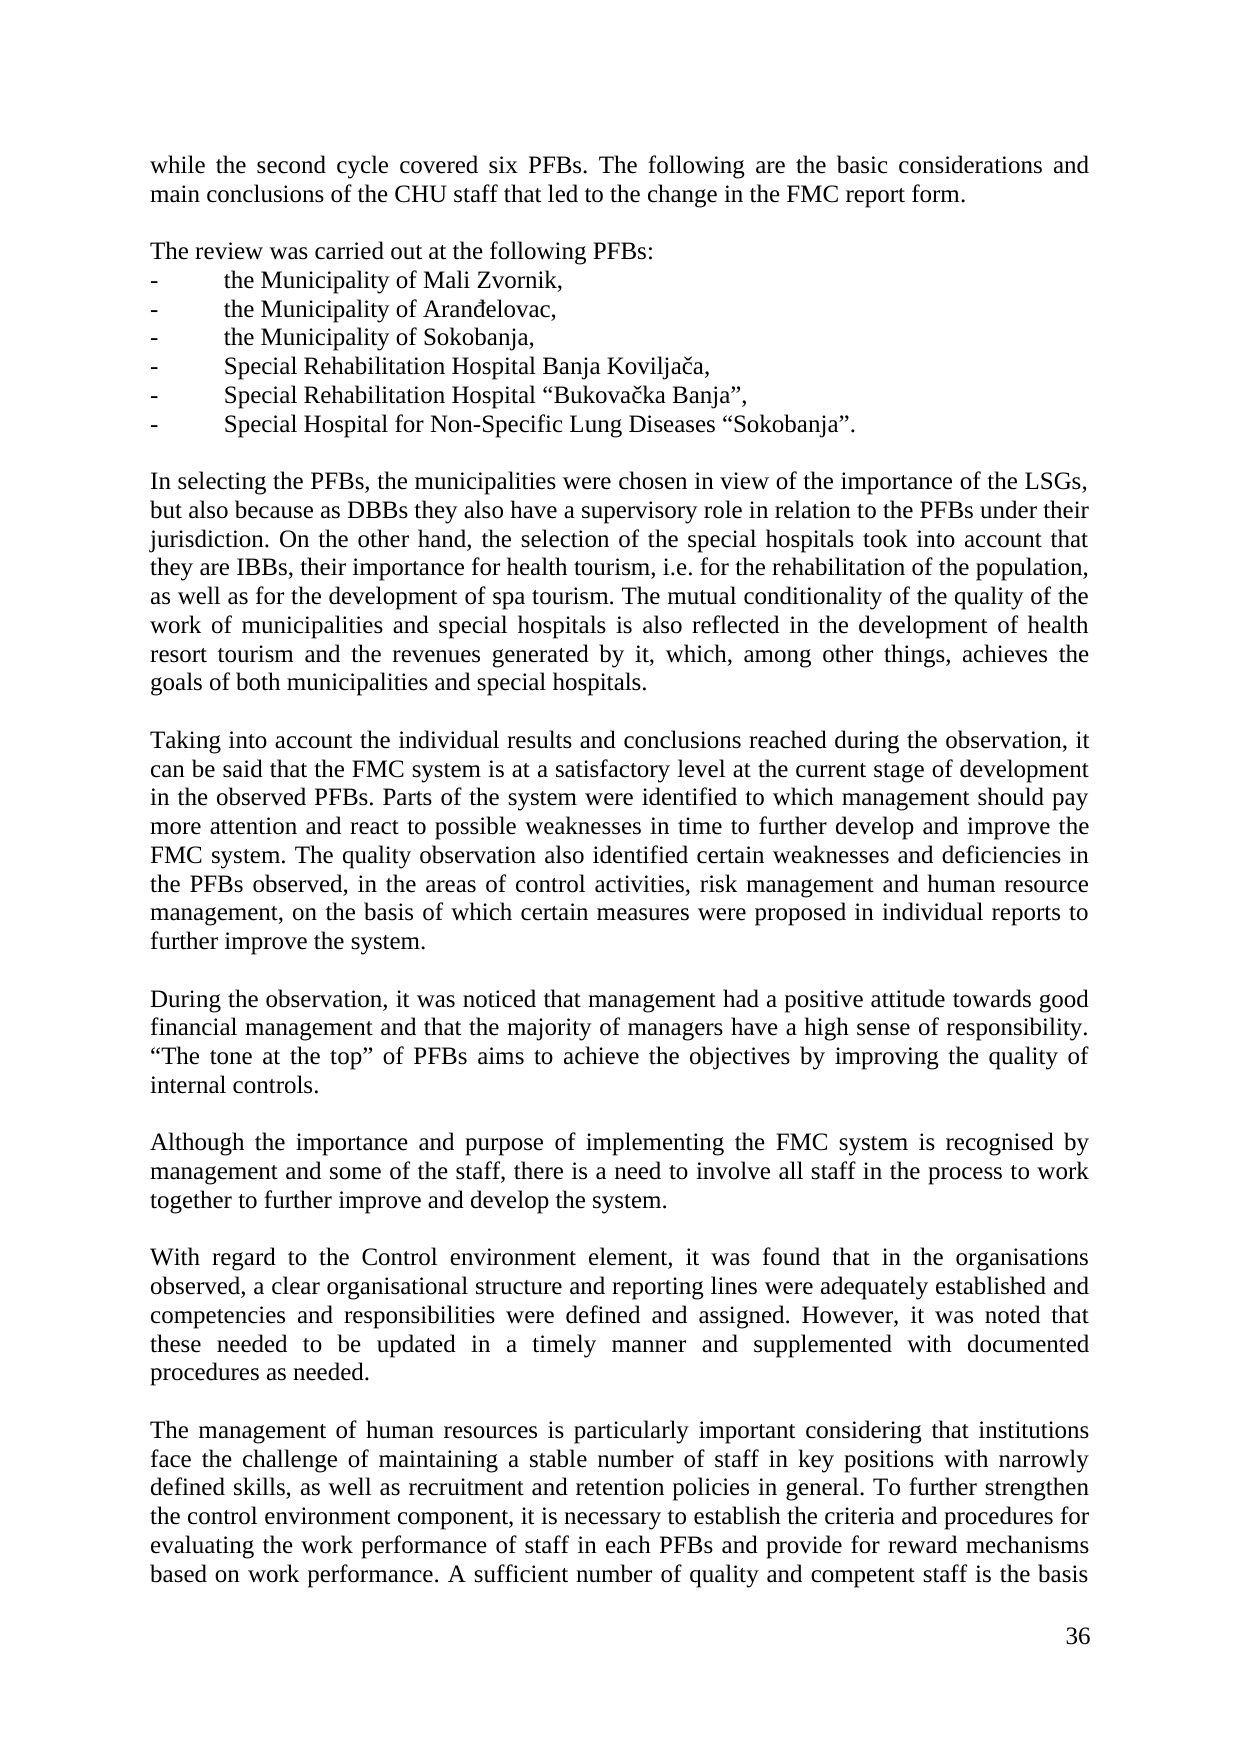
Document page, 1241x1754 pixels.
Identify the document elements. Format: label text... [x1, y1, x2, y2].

text - the Municipality of Aranđelovac, [150, 294, 1090, 322]
text During the observation, it was noticed that management had a positive attitude towards good financial management and that the majority of managers have a high sense of responsibility. “The tone at the top” of PFBs aims to achieve the objectives by improving the quality of internal controls. [150, 984, 1090, 1099]
text - the Municipality of Sokobanja, [150, 322, 1090, 351]
text - the Municipality of Mali Zvornik, [150, 265, 1090, 294]
text Although the importance and purpose of implementing the FMC system is recognised by management and some of the staff, there is a need to involve all staff in the process to work together to further improve and develop the system. [150, 1127, 1090, 1214]
text The review was carried out at the following PFBs: [150, 236, 1090, 265]
text Taking into account the individual results and conclusions reached during the observation, it can be said that the FMC system is at a satisfactory level at the current stage of development in the observed PFBs. Parts of the system were identified to which management should pay more attention and react to possible weaknesses in time to further develop and improve the FMC system. The quality observation also identified certain weaknesses and deficiencies in the PFBs observed, in the areas of control activities, risk management and human resource management, on the basis of which certain measures were proposed in individual reports to further improve the system. [150, 725, 1090, 955]
text - Special Rehabilitation Hospital “Bukovačka Banja”, [150, 380, 1090, 409]
text - Special Hospital for Non-Specific Lung Diseases “Sokobanja”. [150, 409, 1090, 437]
text With regard to the Control environment element, it was found that in the organisations observed, a clear organisational structure and reporting lines were adequately established and competencies and responsibilities were defined and assigned. However, it was noted that these needed to be updated in a timely manner and supplemented with documented procedures as needed. [150, 1242, 1090, 1386]
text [150, 150, 1090, 207]
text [150, 1415, 1090, 1587]
text - Special Rehabilitation Hospital Banja Koviljača, [150, 351, 1090, 380]
text In selecting the PFBs, the municipalities were chosen in view of the importance of the LSGs, but also because as DBBs they also have a supervisory role in relation to the PFBs under their jurisdiction. On the other hand, the selection of the special hospitals took into account that they are IBBs, their importance for health tourism, i.e. for the rehabilitation of the population, as well as for the development of spa tourism. The mutual conditionality of the quality of the work of municipalities and special hospitals is also reflected in the development of health resort tourism and the revenues generated by it, which, among other things, achieves the goals of both municipalities and special hospitals. [150, 466, 1090, 696]
